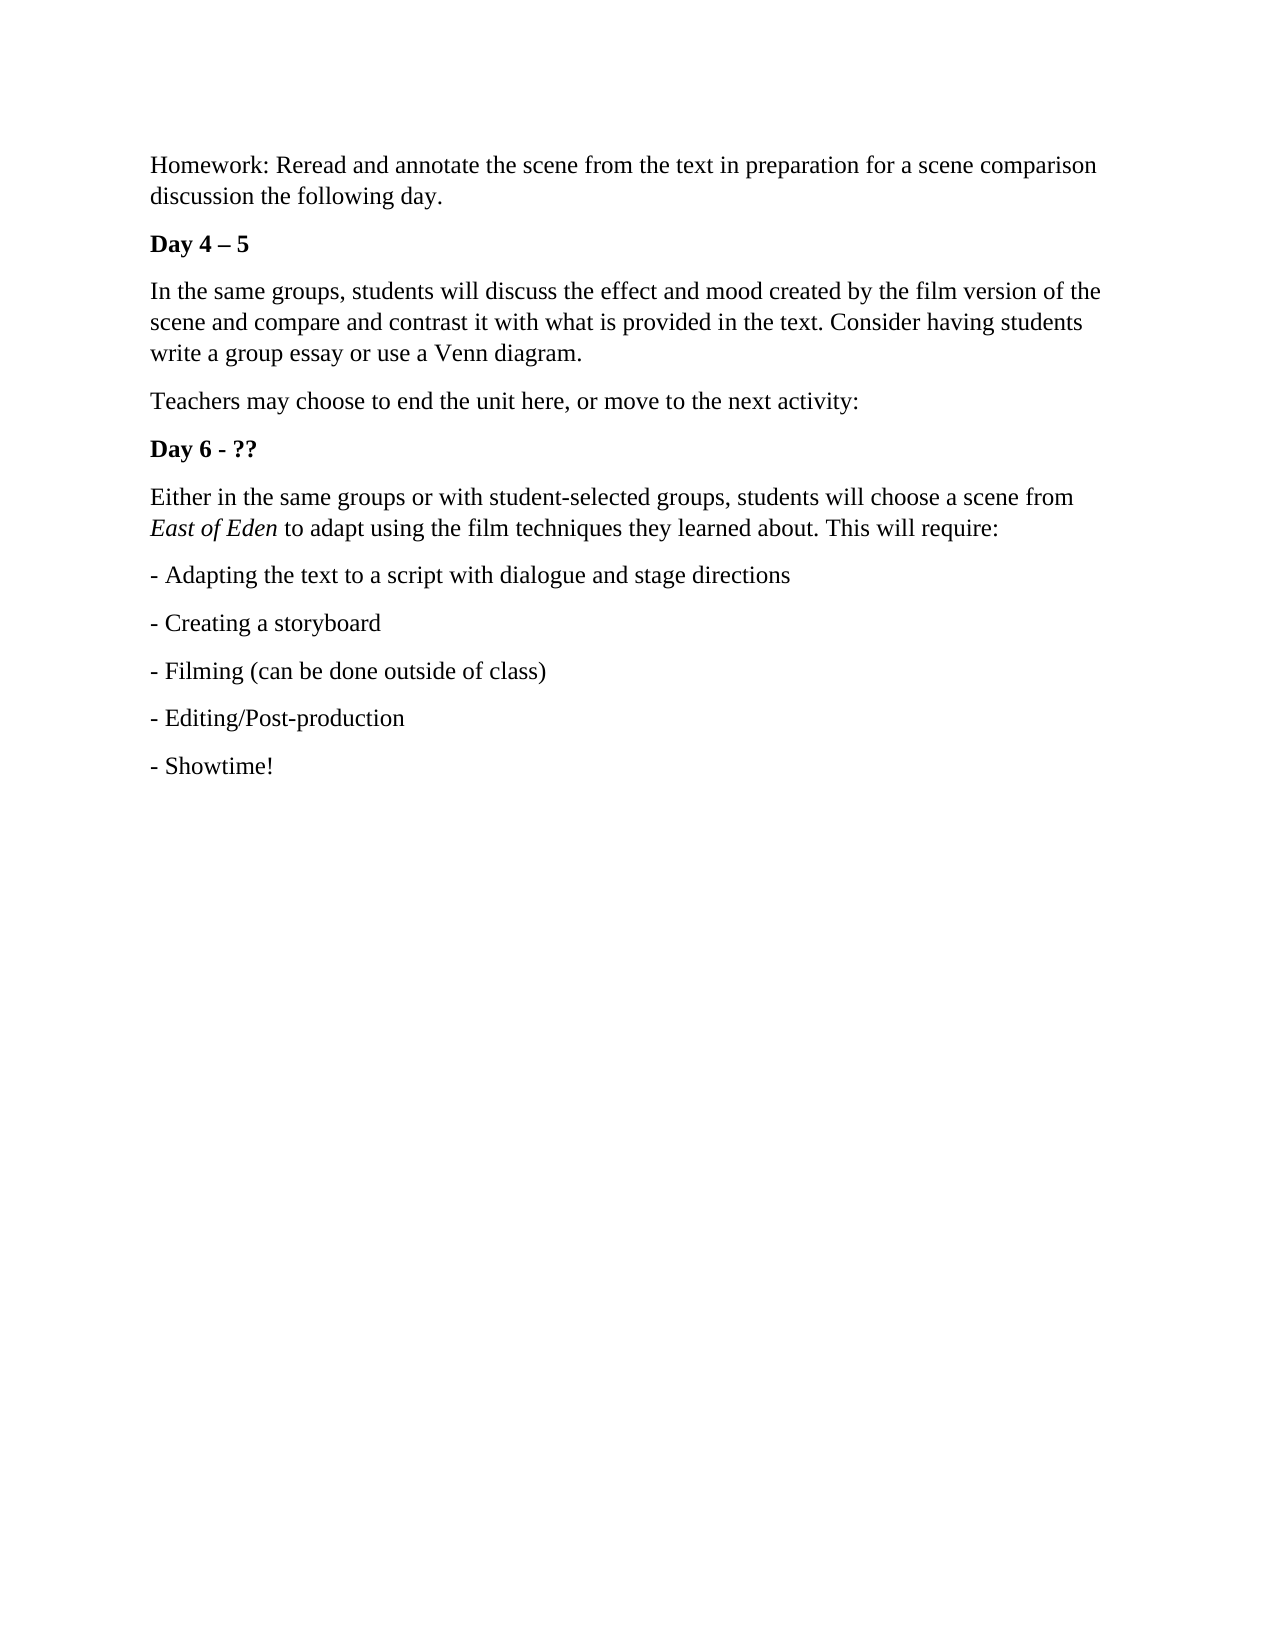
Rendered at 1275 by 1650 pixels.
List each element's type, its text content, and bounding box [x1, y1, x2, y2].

text Homework: Reread and annotate the scene from the text in preparation for a scene comparison discussion the following day. [150, 150, 1125, 210]
text Day 6 - ?? [150, 434, 1125, 463]
text Day 4 – 5 [150, 229, 1125, 257]
text Teachers may choose to end the unit here, or move to the next activity: [150, 386, 1125, 415]
text - Creating a storyboard [150, 608, 1125, 637]
text In the same groups, students will discuss the effect and mood created by the film version of the scene and compare and contrast it with what is provided in the text. Consider having students write a group essay or use a Venn diagram. [150, 276, 1125, 367]
text - Adapting the text to a script with dialogue and stage directions [150, 560, 1125, 589]
text - Editing/Post-production [150, 703, 1125, 732]
text - Showtime! [150, 751, 1125, 780]
text - Filming (can be done outside of class) [150, 656, 1125, 684]
text Either in the same groups or with student-selected groups, students will choose a scene from East of Eden to adapt using the film techniques they learned about. This will require: [150, 482, 1125, 541]
